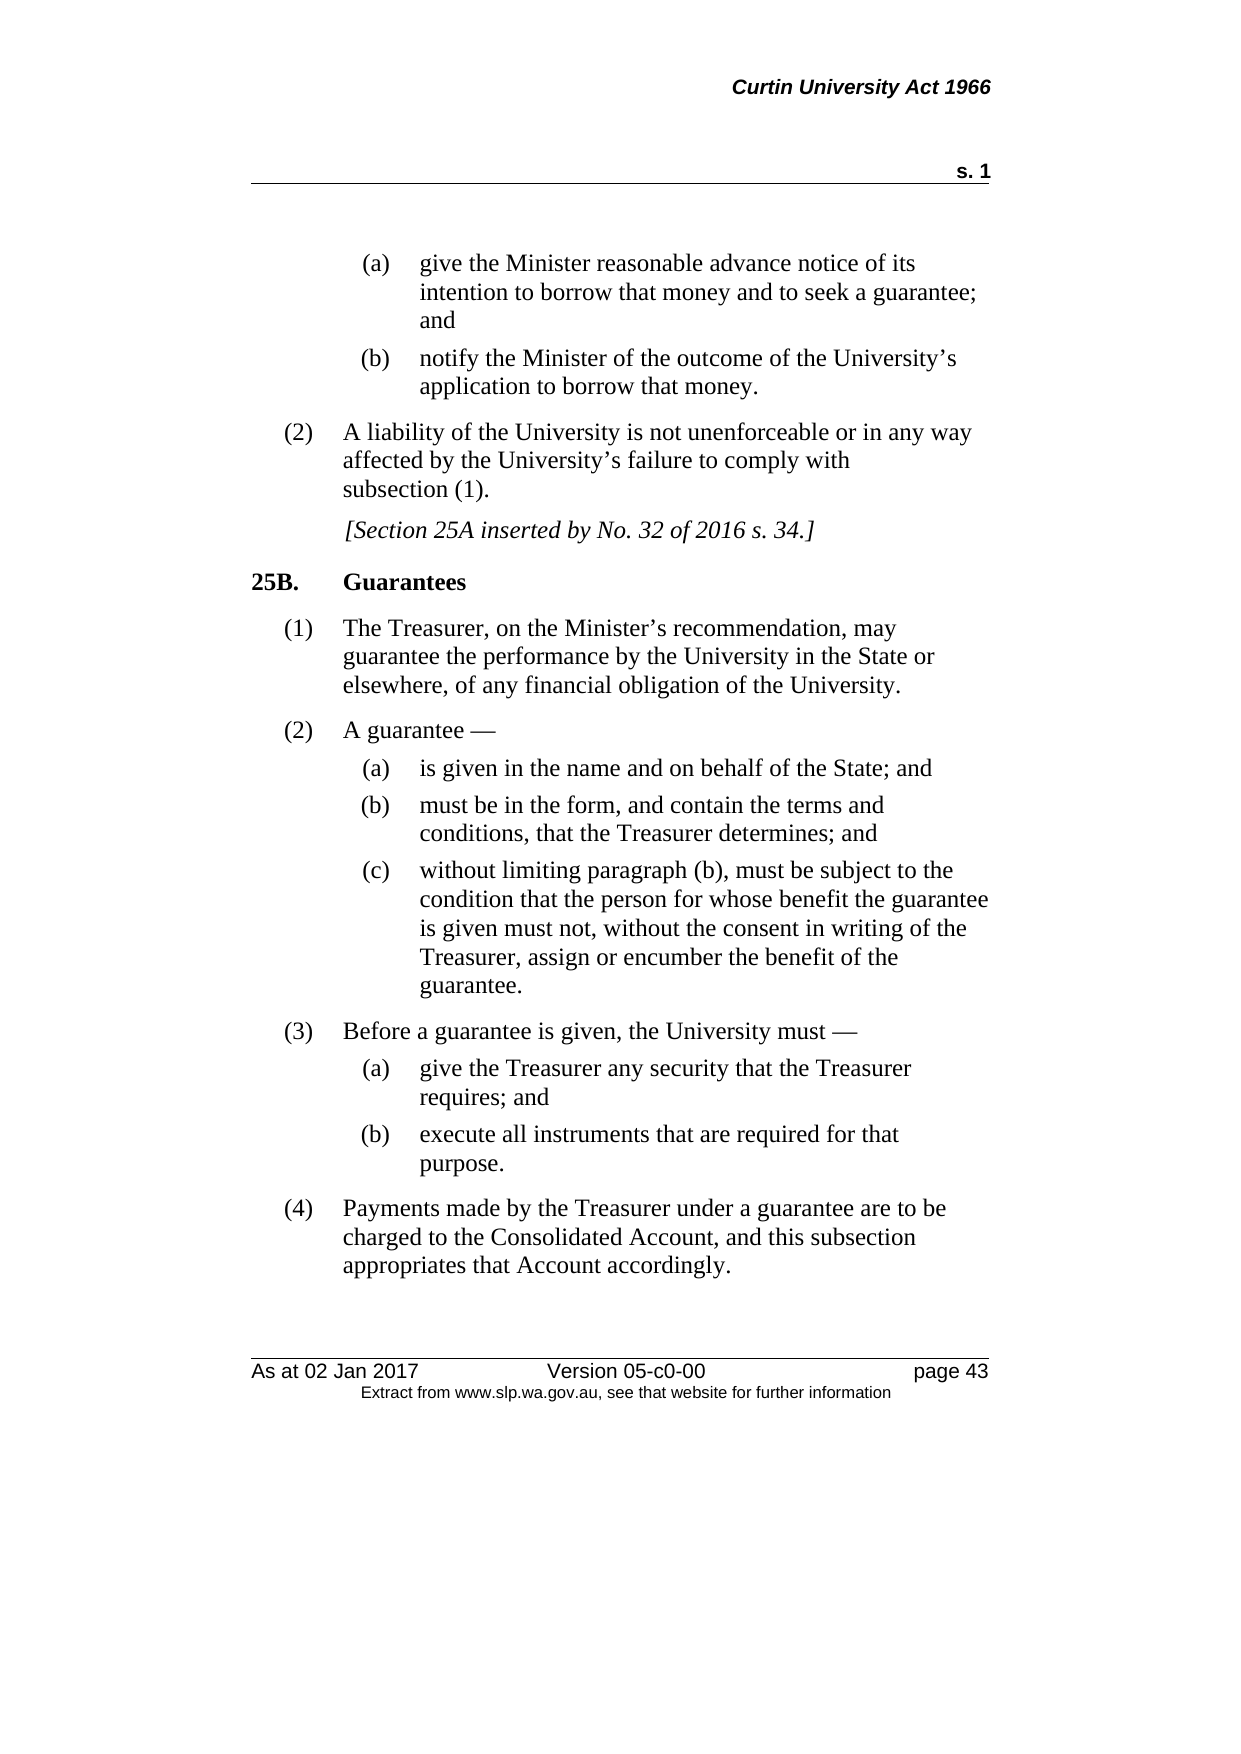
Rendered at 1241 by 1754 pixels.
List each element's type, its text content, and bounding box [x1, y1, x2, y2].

text [Section 25A inserted by No. 32 of 2016 s. 34.] [251, 516, 989, 544]
text (3) Before a guarantee is given, the University must — [251, 1016, 989, 1045]
text (a) give the Minister reasonable advance notice of its intention to borrow that money and to seek a guarantee; and [251, 248, 989, 334]
text (c) without limiting paragraph (b), must be subject to the condition that the person for whose benefit the guarantee is given must not, without the consent in writing of the Treasurer, assign or encumber the benefit of the guarantee. [251, 856, 989, 999]
text (4) Payments made by the Treasurer under a guarantee are to be charged to the Consolidated Account, and this subsection appropriates that Account accordingly. [251, 1193, 989, 1279]
text (2) A liability of the University is not unenforceable or in any way affected by the University’s failure to comply with subsection (1). [251, 417, 989, 503]
text (b) execute all instruments that are required for that purpose. [251, 1119, 989, 1176]
text (1) The Treasurer, on the Minister’s recommendation, may guarantee the performance by the University in the State or elsewhere, of any financial obligation of the University. [251, 613, 989, 699]
subtitle 25B. Guarantees [251, 567, 989, 596]
text (b) must be in the form, and contain the terms and conditions, that the Treasurer determines; and [251, 790, 989, 847]
text (a) give the Treasurer any security that the Treasurer requires; and [251, 1053, 989, 1111]
text (b) notify the Minister of the outcome of the University’s application to borrow that money. [251, 343, 989, 400]
text (2) A guarantee — [251, 716, 989, 744]
text (a) is given in the name and on behalf of the State; and [251, 753, 989, 781]
